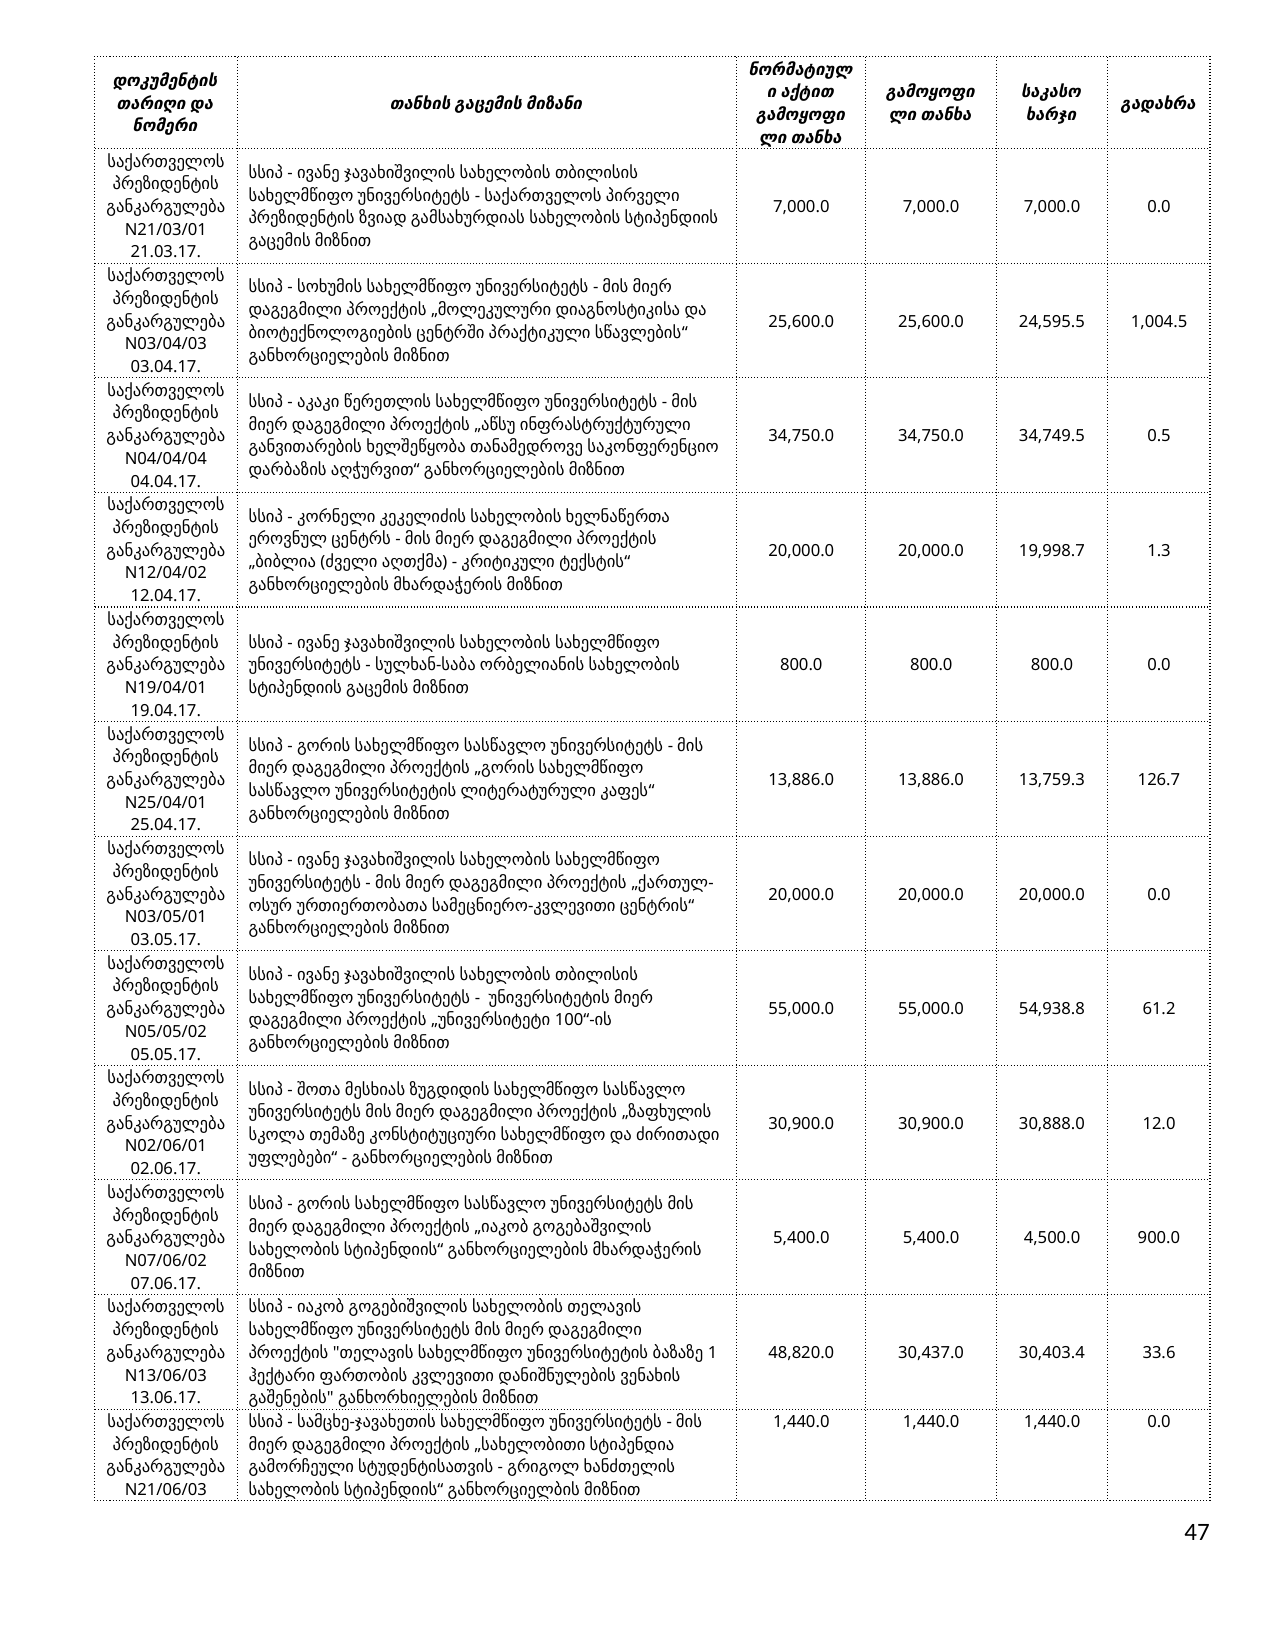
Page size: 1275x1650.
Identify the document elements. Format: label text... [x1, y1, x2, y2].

table_cell სსიპ - იაკობ გოგებიშვილის სახელობის თელავის სახელმწიფო უნივერსიტეტს მის მიერ დაგეგმილი პროექტის "თელავის სახელმწიფო უნივერსიტეტის ბაზაზე 1 ჰექტარი ფართობის კვლევითი დანიშნულების ვენახის გაშენების" განხორხიელების მიზნით [237, 1294, 736, 1408]
table_cell 1,440.0 [996, 1409, 1108, 1500]
table_cell 20,000.0 [866, 492, 996, 606]
table_cell 25,600.0 [866, 263, 996, 377]
table_cell 30,900.0 [866, 1065, 996, 1179]
table_cell 800.0 [866, 606, 996, 721]
table_header თანხის გაცემის მიზანი [237, 56, 736, 148]
table_cell სსიპ - ივანე ჯავახიშვილის სახელობის სახელმწიფო უნივერსიტეტს - სულხან-საბა ორბელიანის სახელობის სტიპენდიის გაცემის მიზნით [237, 606, 736, 721]
table_cell 0.0 [1108, 836, 1210, 950]
table_cell საქართველოს პრეზიდენტის განკარგულება N25/04/01 25.04.17. [94, 721, 237, 836]
table_cell საქართველოს პრეზიდენტის განკარგულება N03/05/01 03.05.17. [94, 836, 237, 950]
table_cell 54,938.8 [996, 950, 1108, 1065]
table_cell 1,440.0 [736, 1409, 866, 1500]
table_cell 5,400.0 [736, 1179, 866, 1294]
table_cell 20,000.0 [866, 836, 996, 950]
table_cell საქართველოს პრეზიდენტის განკარგულება N21/03/01 21.03.17. [94, 148, 237, 263]
table_cell 34,750.0 [866, 377, 996, 492]
table_cell 13,759.3 [996, 721, 1108, 836]
table_cell სსიპ - გორის სახელმწიფო სასწავლო უნივერსიტეტს - მის მიერ დაგეგმილი პროექტის „გორის სახელმწიფო სასწავლო უნივერსიტეტის ლიტერატურული კაფეს“ განხორციელების მიზნით [237, 721, 736, 836]
table_cell საქართველოს პრეზიდენტის განკარგულება N04/04/04 04.04.17. [94, 377, 237, 492]
table_cell 1,440.0 [866, 1409, 996, 1500]
table_cell 1.3 [1108, 492, 1210, 606]
table_cell 34,749.5 [996, 377, 1108, 492]
table_cell 13,886.0 [736, 721, 866, 836]
table_header ნორმატიული აქტით გამოყოფილი თანხა [736, 56, 866, 148]
table_cell სსიპ - სოხუმის სახელმწიფო უნივერსიტეტს - მის მიერ დაგეგმილი პროექტის „მოლეკულური დიაგნოსტიკისა და ბიოტექნოლოგიების ცენტრში პრაქტიკული სწავლების“ განხორციელების მიზნით [237, 263, 736, 377]
table_cell 20,000.0 [736, 836, 866, 950]
table_cell საქართველოს პრეზიდენტის განკარგულება N05/05/02 05.05.17. [94, 950, 237, 1065]
table_cell 55,000.0 [736, 950, 866, 1065]
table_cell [237, 1409, 736, 1500]
table_cell 30,403.4 [996, 1294, 1108, 1408]
table_cell სსიპ - ივანე ჯავახიშვილის სახელობის თბილისის სახელმწიფო უნივერსიტეტს - საქართველოს პირველი პრეზიდენტის ზვიად გამსახურდიას სახელობის სტიპენდიის გაცემის მიზნით [237, 148, 736, 263]
table_cell საქართველოს პრეზიდენტის განკარგულება N07/06/02 07.06.17. [94, 1179, 237, 1294]
table_cell 800.0 [736, 606, 866, 721]
table_cell 0.0 [1108, 606, 1210, 721]
table_cell 0.0 [1108, 1409, 1210, 1500]
table_cell 30,437.0 [866, 1294, 996, 1408]
table_cell საქართველოს პრეზიდენტის განკარგულება N03/04/03 03.04.17. [94, 263, 237, 377]
table_cell 61.2 [1108, 950, 1210, 1065]
table_cell საქართველოს პრეზიდენტის განკარგულება N02/06/01 02.06.17. [94, 1065, 237, 1179]
table_cell სსიპ - ივანე ჯავახიშვილის სახელობის სახელმწიფო უნივერსიტეტს - მის მიერ დაგეგმილი პროექტის „ქართულ-ოსურ ურთიერთობათა სამეცნიერო-კვლევითი ცენტრის“ განხორციელების მიზნით [237, 836, 736, 950]
table_cell 126.7 [1108, 721, 1210, 836]
table_cell საქართველოს პრეზიდენტის განკარგულება N19/04/01 19.04.17. [94, 606, 237, 721]
table_cell 1,004.5 [1108, 263, 1210, 377]
table_header დოკუმენტის თარიღი და ნომერი [94, 56, 237, 148]
table_cell 24,595.5 [996, 263, 1108, 377]
table_cell სსიპ - კორნელი კეკელიძის სახელობის ხელნაწერთა ეროვნულ ცენტრს - მის მიერ დაგეგმილი პროექტის „ბიბლია (ძველი აღთქმა) - კრიტიკული ტექსტის“ განხორციელების მხარდაჭერის მიზნით [237, 492, 736, 606]
table_cell 48,820.0 [736, 1294, 866, 1408]
table_cell 0.5 [1108, 377, 1210, 492]
table_cell 12.0 [1108, 1065, 1210, 1179]
table_cell საქართველოს პრეზიდენტის განკარგულება N12/04/02 12.04.17. [94, 492, 237, 606]
table_cell 20,000.0 [996, 836, 1108, 950]
table_cell 13,886.0 [866, 721, 996, 836]
table_cell 30,888.0 [996, 1065, 1108, 1179]
table_cell 4,500.0 [996, 1179, 1108, 1294]
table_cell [94, 1409, 237, 1500]
table_cell სსიპ - გორის სახელმწიფო სასწავლო უნივერსიტეტს მის მიერ დაგეგმილი პროექტის „იაკობ გოგებაშვილის სახელობის სტიპენდიის“ განხორციელების მხარდაჭერის მიზნით [237, 1179, 736, 1294]
table_header გადახრა [1108, 56, 1210, 148]
table_cell 7,000.0 [736, 148, 866, 263]
table_cell 30,900.0 [736, 1065, 866, 1179]
table_cell 20,000.0 [736, 492, 866, 606]
table_header საკასო ხარჯი [996, 56, 1108, 148]
table_cell 7,000.0 [996, 148, 1108, 263]
table_cell 7,000.0 [866, 148, 996, 263]
table_cell 5,400.0 [866, 1179, 996, 1294]
table_cell 25,600.0 [736, 263, 866, 377]
table_cell 55,000.0 [866, 950, 996, 1065]
table_cell 33.6 [1108, 1294, 1210, 1408]
table_cell 34,750.0 [736, 377, 866, 492]
table_cell 0.0 [1108, 148, 1210, 263]
table_cell საქართველოს პრეზიდენტის განკარგულება N13/06/03 13.06.17. [94, 1294, 237, 1408]
table_cell 19,998.7 [996, 492, 1108, 606]
table_cell სსიპ - აკაკი წერეთლის სახელმწიფო უნივერსიტეტს - მის მიერ დაგეგმილი პროექტის „აწსუ ინფრასტრუქტურული განვითარების ხელშეწყობა თანამედროვე საკონფერენციო დარბაზის აღჭურვით“ განხორციელების მიზნით [237, 377, 736, 492]
table_cell სსიპ - ივანე ჯავახიშვილის სახელობის თბილისის სახელმწიფო უნივერსიტეტს - უნივერსიტეტის მიერ დაგეგმილი პროექტის „უნივერსიტეტი 100“-ის განხორციელების მიზნით [237, 950, 736, 1065]
table_cell 900.0 [1108, 1179, 1210, 1294]
table_cell 800.0 [996, 606, 1108, 721]
table_header გამოყოფილი თანხა [866, 56, 996, 148]
table_cell სსიპ - შოთა მესხიას ზუგდიდის სახელმწიფო სასწავლო უნივერსიტეტს მის მიერ დაგეგმილი პროექტის „ზაფხულის სკოლა თემაზე კონსტიტუციური სახელმწიფო და ძირითადი უფლებები“ - განხორციელების მიზნით [237, 1065, 736, 1179]
